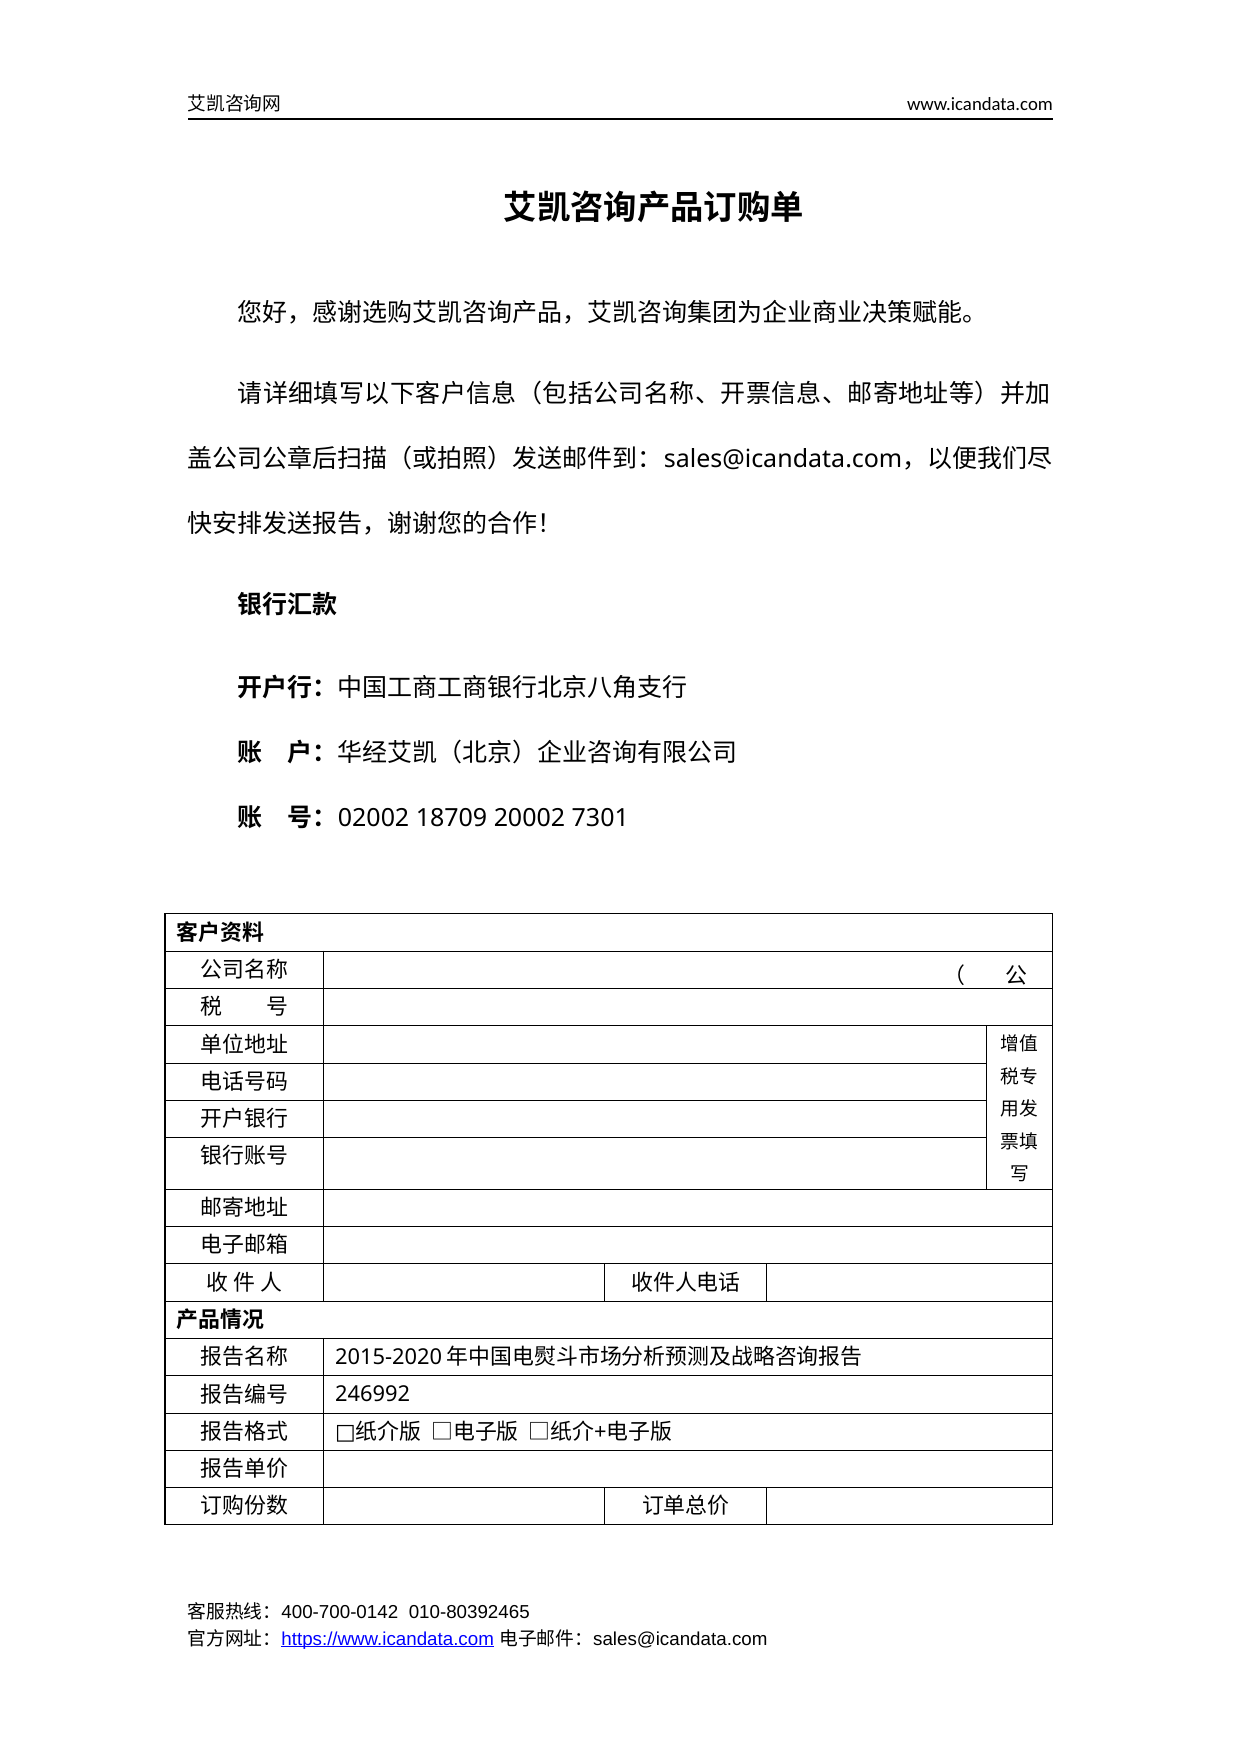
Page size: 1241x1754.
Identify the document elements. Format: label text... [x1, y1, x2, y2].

table_cell 报告格式 [166, 1414, 323, 1450]
table_cell 邮寄地址 [166, 1190, 323, 1226]
table_cell 银行账号 [166, 1138, 323, 1189]
table_cell [324, 1026, 986, 1062]
text 账 户：华经艾凯（北京）企业咨询有限公司 [187, 718, 1053, 783]
table_cell [324, 1451, 1052, 1487]
text 开户行：中国工商工商银行北京八角支行 [187, 653, 1053, 718]
table_cell [324, 989, 1052, 1025]
table_cell 报告单价 [166, 1451, 323, 1487]
table_cell [324, 1190, 1052, 1226]
table_cell 报告名称 [166, 1339, 323, 1375]
table_cell 报告编号 [166, 1376, 323, 1412]
table_cell 订单总价 [605, 1488, 766, 1524]
table_cell 单位地址 [166, 1026, 323, 1062]
table_cell 246992 [324, 1376, 1052, 1412]
text 艾凯咨询产品订购单 [187, 172, 1053, 237]
table_cell [767, 1488, 1052, 1524]
table_cell 收 件 人 [166, 1264, 323, 1301]
table_cell 收件人电话 [605, 1264, 766, 1301]
table_cell 公司名称 [166, 952, 323, 988]
table_cell [324, 1227, 1052, 1263]
text 银行汇款 [187, 570, 1053, 635]
table_cell 电子邮箱 [166, 1227, 323, 1263]
table_cell 增值税专用发票填写 [987, 1026, 1052, 1189]
table_cell □纸介版 □电子版 □纸介+电子版 [324, 1414, 1052, 1450]
table_cell 税 号 [166, 989, 323, 1025]
table_cell [324, 1101, 986, 1137]
table_cell 产品情况 [166, 1302, 1052, 1338]
table_cell 开户银行 [166, 1101, 323, 1137]
table_cell 电话号码 [166, 1064, 323, 1100]
text 请详细填写以下客户信息（包括公司名称、开票信息、邮寄地址等）并加盖公司公章后扫描（或拍照）发送邮件到：sales@icandata.com，以便我们尽快安排发送报告，谢谢您的合作！ [187, 359, 1053, 554]
table_header 客户资料 [166, 914, 1052, 951]
table_cell [324, 1488, 604, 1524]
table_cell 订购份数 [166, 1488, 323, 1524]
table_cell [324, 952, 1052, 988]
text 账 号：02002 18709 20002 7301 [187, 783, 1053, 848]
table_cell [324, 1264, 604, 1301]
text 您好，感谢选购艾凯咨询产品，艾凯咨询集团为企业商业决策赋能。 [187, 278, 1053, 343]
table_cell [324, 1138, 986, 1189]
table_cell 2015-2020年中国电熨斗市场分析预测及战略咨询报告 [324, 1339, 1052, 1375]
table_cell [767, 1264, 1052, 1301]
table_cell [324, 1064, 986, 1100]
